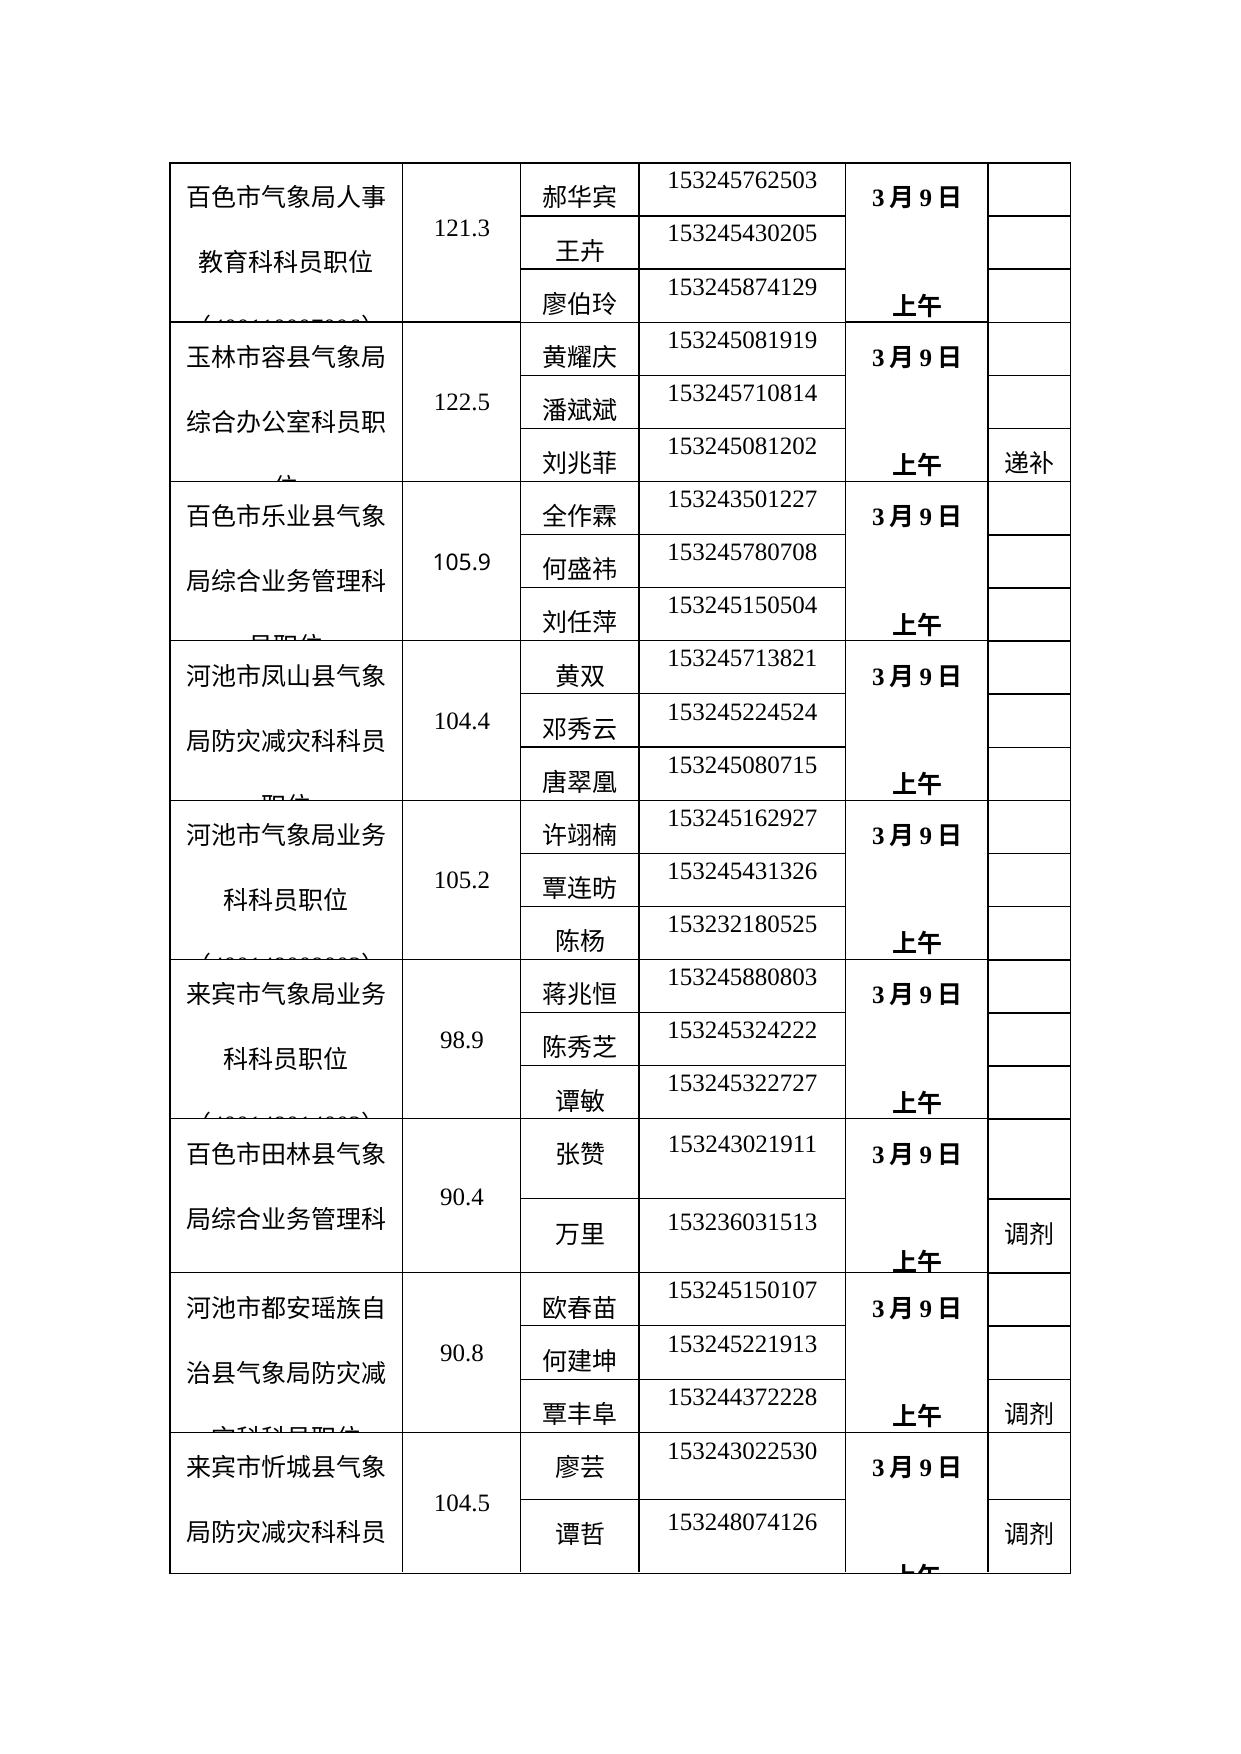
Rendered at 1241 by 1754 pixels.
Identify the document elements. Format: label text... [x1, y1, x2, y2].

table_cell 153243021911 [640, 1119, 845, 1198]
table_cell [989, 695, 1070, 746]
table_cell [989, 536, 1070, 587]
table_cell 河池市气象局业务科科员职位（400149009003） [171, 801, 402, 959]
table_cell [989, 907, 1070, 959]
table_cell 百色市气象局人事教育科科员职位（400110007006） [171, 164, 402, 321]
table_cell 104.4 [403, 641, 520, 799]
table_cell 何建坤 [521, 1326, 638, 1378]
table_cell 153245221913 [640, 1326, 845, 1378]
table_cell 黄耀庆 [521, 323, 638, 374]
table_cell 3月9日 上午 [846, 323, 987, 481]
table_cell [989, 801, 1070, 853]
table_cell 90.4 [403, 1119, 520, 1272]
table_cell 153244372228 [640, 1380, 845, 1432]
table_cell 153245431326 [640, 854, 845, 906]
table_cell 河池市凤山县气象局防灾减灾科科员职位（400110067002） [171, 641, 402, 799]
table_cell 王卉 [521, 217, 638, 268]
table_cell 153245081919 [640, 323, 845, 374]
table_cell 3月9日 上午 [846, 1119, 987, 1272]
table_cell 欧春苗 [521, 1273, 638, 1325]
table_cell 廖伯玲 [521, 270, 638, 321]
table_cell 153245430205 [640, 217, 845, 268]
table_cell 98.9 [403, 960, 520, 1118]
table_cell [989, 642, 1070, 693]
table_cell 唐翠凰 [521, 748, 638, 799]
table_cell 104.5 [403, 1433, 520, 1572]
table_cell 覃丰阜 [521, 1380, 638, 1432]
table_cell 陈秀芝 [521, 1013, 638, 1065]
table_cell 河池市都安瑶族自治县气象局防灾减灾科科员职位（400149070002） [171, 1273, 402, 1432]
table_cell 来宾市忻城县气象局防灾减灾科科员职位（400149089001） [171, 1433, 402, 1572]
table_cell 153245713821 [640, 641, 845, 693]
table_cell 廖芸 [521, 1433, 638, 1498]
table_cell 153245150107 [640, 1273, 845, 1325]
table_cell 百色市田林县气象局综合业务管理科员职位（400149059002） [171, 1119, 402, 1272]
table_cell 3月9日 上午 [846, 801, 987, 959]
table_cell 3月9日 上午 [846, 641, 987, 799]
table_cell 3月9日 上午 [846, 1273, 987, 1432]
table_cell 陈杨 [521, 907, 638, 959]
table_cell 153243022530 [640, 1433, 845, 1498]
table_cell 153245762503 [640, 164, 845, 215]
table_cell 来宾市气象局业务科科员职位（400149014002） [171, 960, 402, 1118]
table_cell 153245874129 [640, 270, 845, 321]
table_cell 潘斌斌 [521, 376, 638, 428]
table_cell [989, 1327, 1070, 1378]
table_cell 3月9日 上午 [846, 960, 987, 1118]
table_cell 蒋兆恒 [521, 960, 638, 1012]
table_cell 105.9 [403, 482, 520, 640]
table_cell 153245150504 [640, 588, 845, 640]
table_cell [989, 376, 1070, 428]
table_cell 调剂 [989, 1380, 1070, 1432]
table_cell 刘兆菲 [521, 429, 638, 481]
table_cell 105.2 [403, 801, 520, 959]
table_cell 153245162927 [640, 801, 845, 853]
table_cell 122.5 [403, 323, 520, 481]
table_cell 黄双 [521, 641, 638, 693]
table_cell [989, 961, 1070, 1012]
table_cell [989, 323, 1070, 374]
table_cell [989, 1120, 1070, 1198]
table_cell 90.8 [403, 1273, 520, 1432]
table_cell [989, 589, 1070, 640]
table_cell 153245780708 [640, 535, 845, 587]
table_cell 3月9日 上午 [846, 482, 987, 640]
table_cell 百色市乐业县气象局综合业务管理科员职位（400110057003） [171, 482, 402, 640]
table_cell [989, 854, 1070, 906]
table_cell [989, 1433, 1070, 1498]
table_cell 121.3 [403, 164, 520, 321]
table_cell 153245224524 [640, 694, 845, 746]
table_cell 153236031513 [640, 1199, 845, 1272]
table_cell [989, 1067, 1070, 1118]
table_cell 谭哲 [521, 1500, 638, 1572]
table_cell 何盛祎 [521, 535, 638, 587]
table_cell 递补 [989, 429, 1070, 481]
table_cell 谭敏 [521, 1066, 638, 1118]
table_cell 郝华宾 [521, 164, 638, 215]
table_cell [989, 1274, 1070, 1325]
table_cell 3月9日 上午 [846, 1433, 987, 1572]
table_cell 153245710814 [640, 376, 845, 428]
table_cell 153248074126 [640, 1500, 845, 1572]
table_cell 万里 [521, 1199, 638, 1272]
table_cell 覃连昉 [521, 854, 638, 906]
table_cell 刘任萍 [521, 588, 638, 640]
table_cell 153245081202 [640, 429, 845, 481]
table_cell 邓秀云 [521, 694, 638, 746]
table_cell 调剂 [989, 1500, 1070, 1572]
table_cell 全作霖 [521, 482, 638, 534]
table_cell [989, 1014, 1070, 1065]
table_cell [989, 748, 1070, 799]
table_cell 153245880803 [640, 960, 845, 1012]
table_cell 153232180525 [640, 907, 845, 959]
table_cell 153245080715 [640, 748, 845, 799]
table_cell 张赞 [521, 1119, 638, 1198]
table_cell [989, 482, 1070, 534]
table_cell [989, 270, 1070, 321]
table_cell 调剂 [989, 1200, 1070, 1272]
table_cell 153245324222 [640, 1013, 845, 1065]
table_cell 玉林市容县气象局综合办公室科员职位（400110046001） [171, 323, 402, 481]
table_cell [989, 164, 1070, 215]
table_cell 3月9日 上午 [846, 164, 987, 321]
table_cell 许翊楠 [521, 801, 638, 853]
table_cell [989, 217, 1070, 268]
table_cell 153243501227 [640, 482, 845, 534]
table_cell 153245322727 [640, 1066, 845, 1118]
